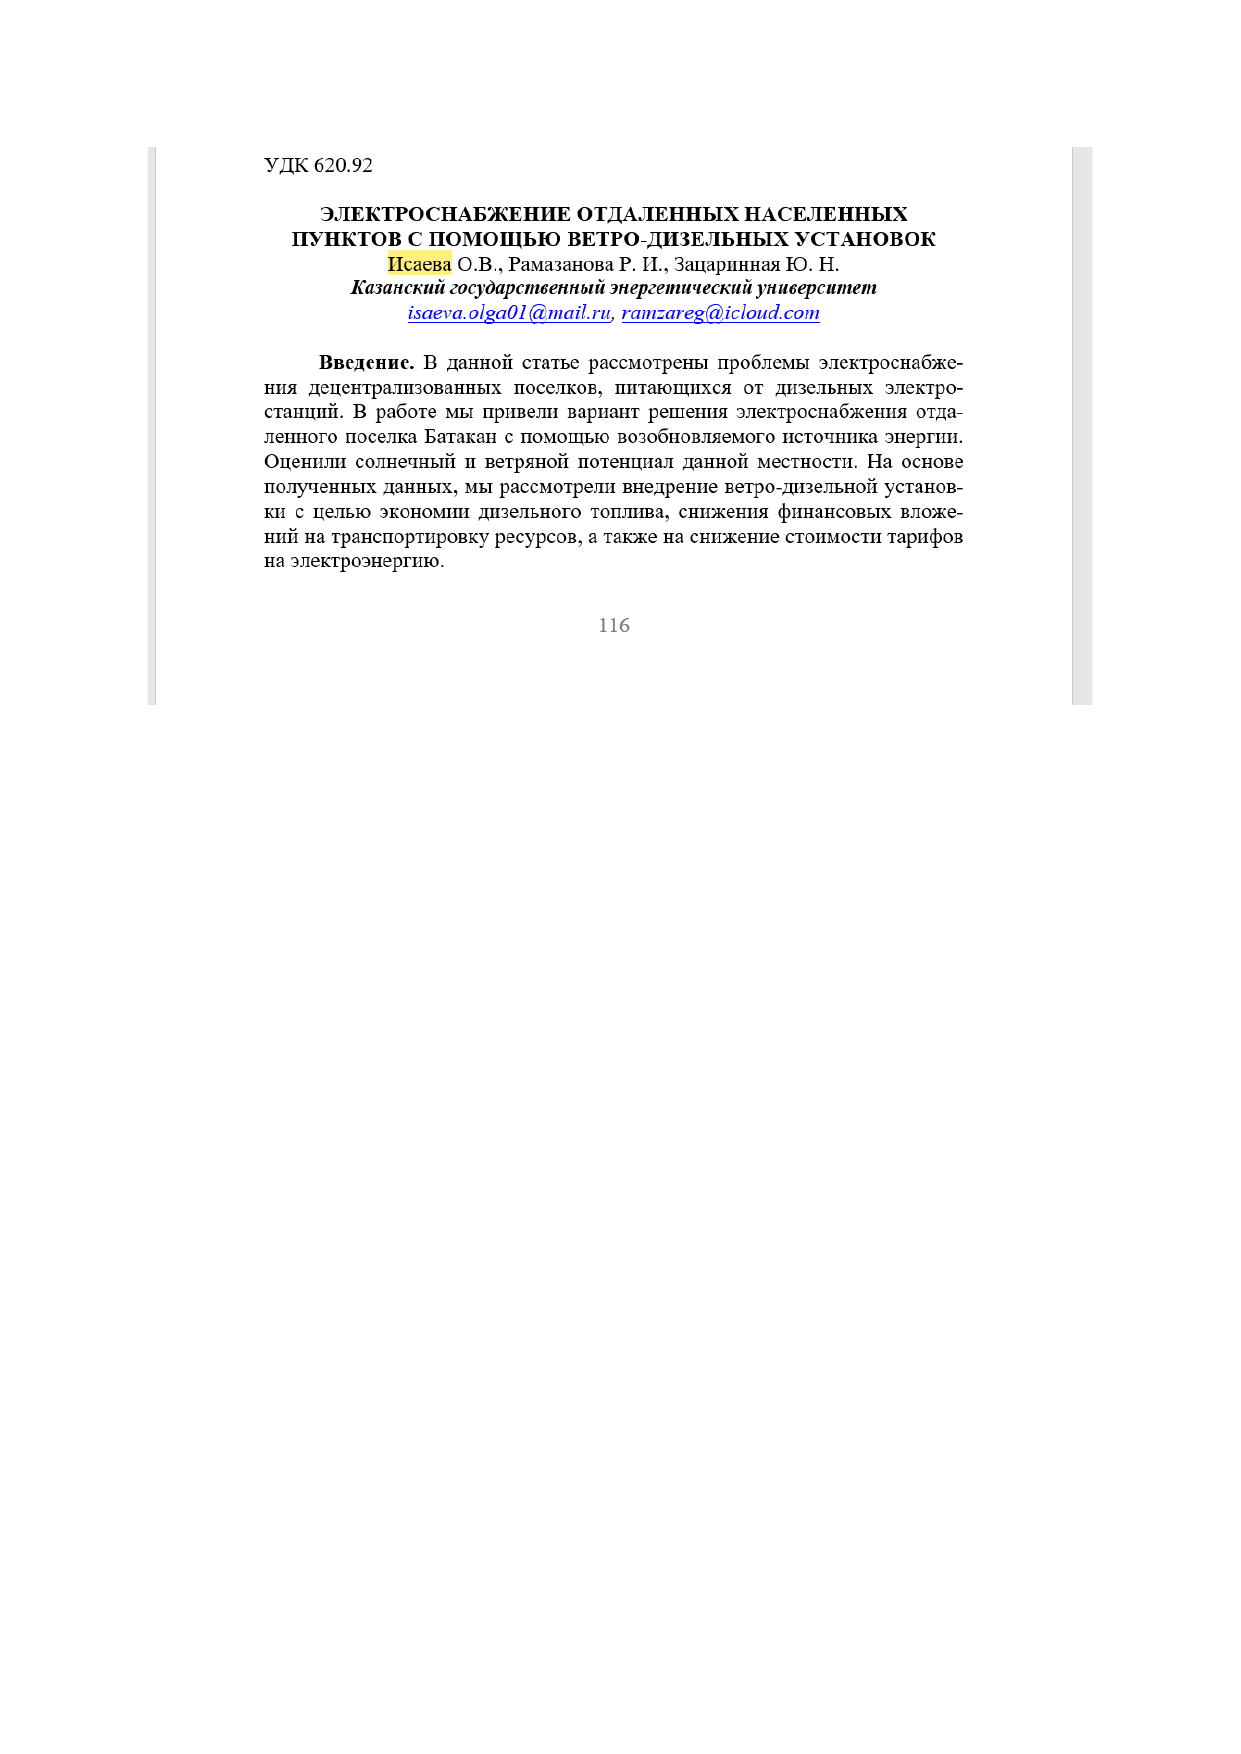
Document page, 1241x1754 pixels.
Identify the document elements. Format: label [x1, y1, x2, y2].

picture [147, 147, 1093, 705]
